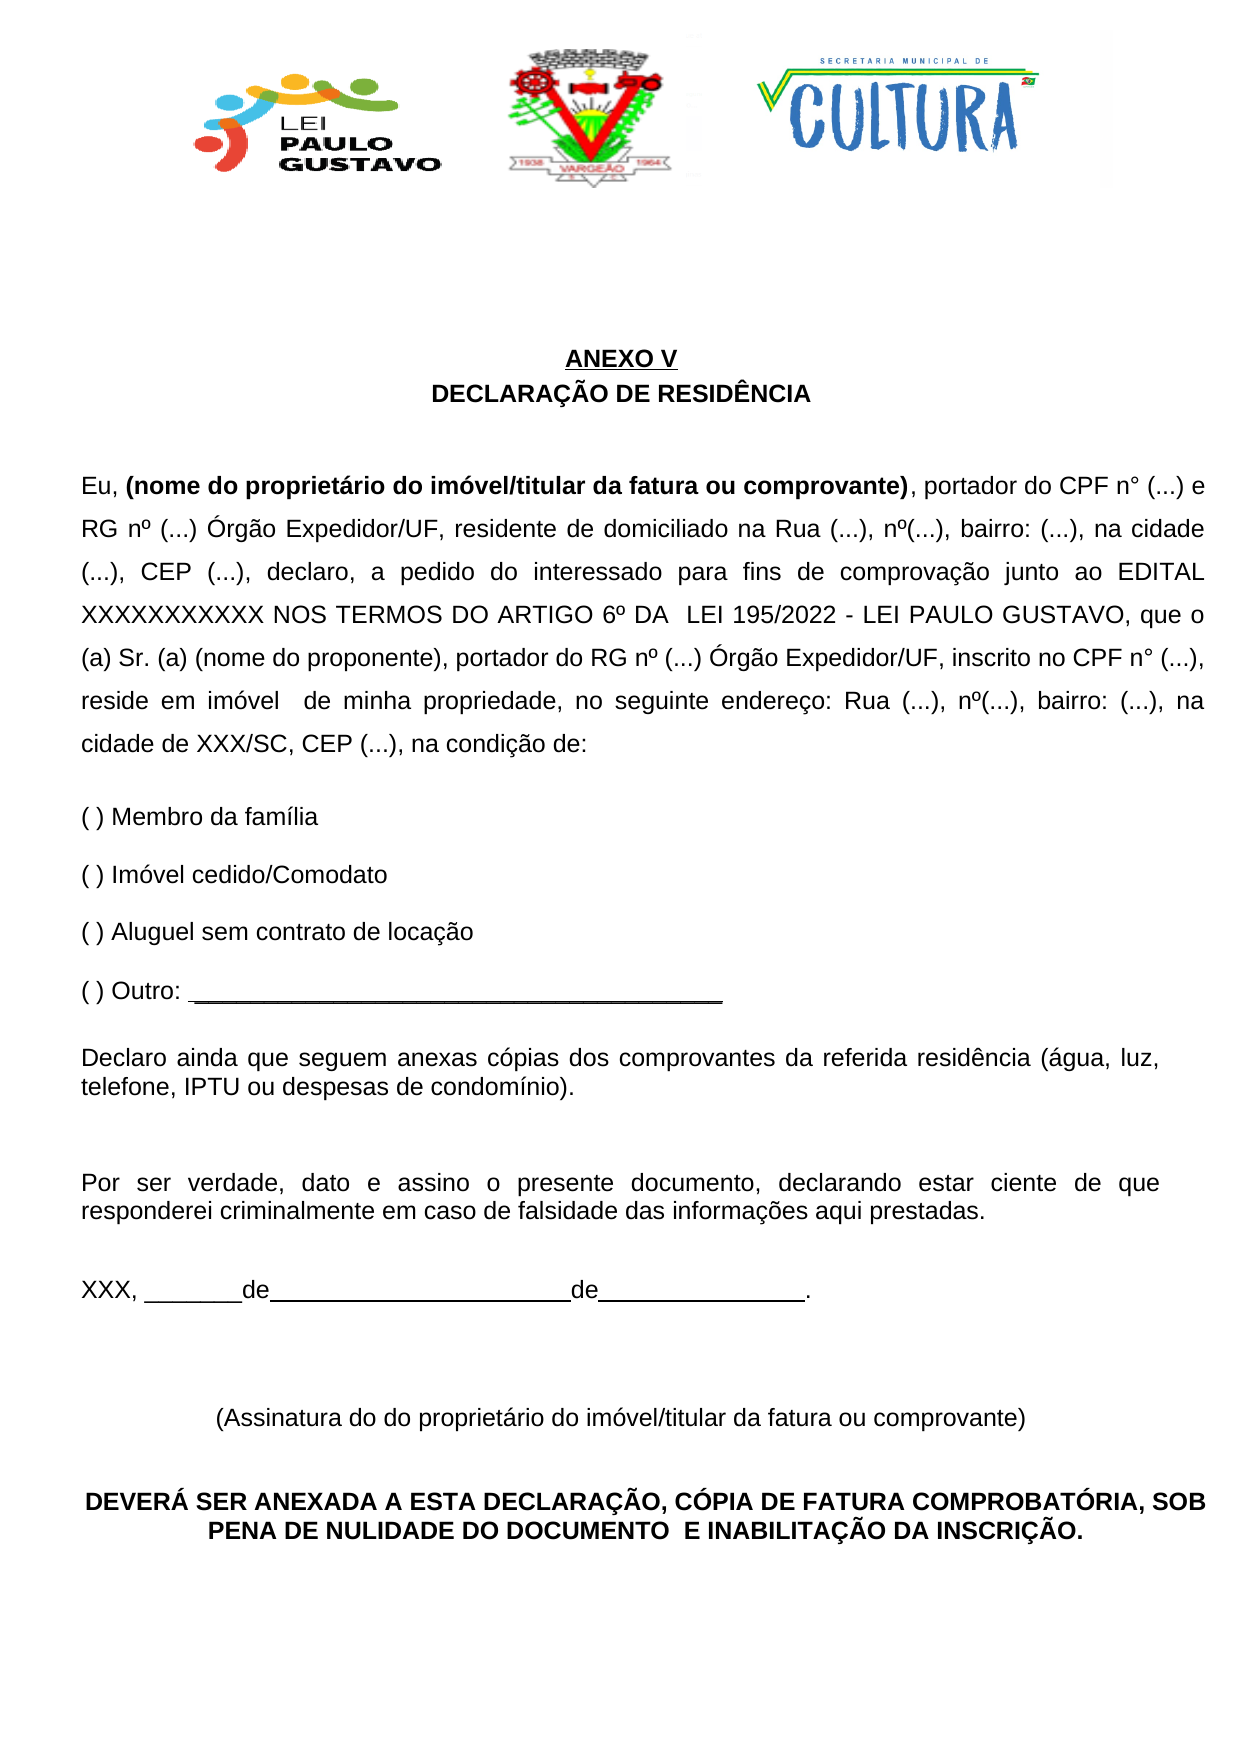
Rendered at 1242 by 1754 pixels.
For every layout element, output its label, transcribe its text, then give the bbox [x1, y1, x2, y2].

text ( ) Imóvel cedido/Comodato [81, 860, 1162, 889]
text Por ser verdade, dato e assino o presente documento, declarando estar ciente de que responderei criminalmente em caso de falsidade das informações aqui prestadas. [81, 1167, 1162, 1225]
subtitle DECLARAÇÃO DE RESIDÊNCIA [81, 379, 1162, 407]
text DEVERÁ SER ANEXADA A ESTA DECLARAÇÃO, CÓPIA DE FATURA COMPROBATÓRIA, SOB PENA DE NULIDADE DO DOCUMENTO E INABILITAÇÃO DA INSCRIÇÃO. [51, 1487, 1240, 1544]
text ( ) Membro da família [81, 802, 1162, 831]
text ( ) Outro: ______________________________________ [81, 976, 1162, 1005]
text XXX, _______de de . [81, 1275, 1162, 1304]
text ( ) Aluguel sem contrato de locação [81, 917, 1162, 946]
text (Assinatura do do proprietário do imóvel/titular da fatura ou comprovante) [81, 1403, 1162, 1432]
text Declaro ainda que seguem anexas cópias dos comprovantes da referida residência (água, luz, telefone, IPTU ou despesas de condomínio). [81, 1043, 1162, 1101]
subtitle ANEXO V [81, 344, 1162, 373]
picture [686, 30, 1113, 188]
picture [145, 49, 679, 188]
text Eu, (nome do proprietário do imóvel/titular da fatura ou comprovante), portador do CPF n° (...) e RG nº (...) Órgão Expedidor/UF, residente de domiciliado na Rua (...), nº(...), bairro: (...), na cidade (...), CEP (...), declaro, a pedido do interessado para fins de comprovação junto ao EDITAL XXXXXXXXXXX NOS TERMOS DO ARTIGO 6º DA LEI 195/2022 - LEI PAULO GUSTAVO, que o (a) Sr. (a) (nome do proponente), portador do RG nº (...) Órgão Expedidor/UF, inscrito no CPF n° (...), reside em imóvel de minha propriedade, no seguinte endereço: Rua (...), nº(...), bairro: (...), na cidade de XXX/SC, CEP (...), na condição de: [81, 471, 1206, 758]
